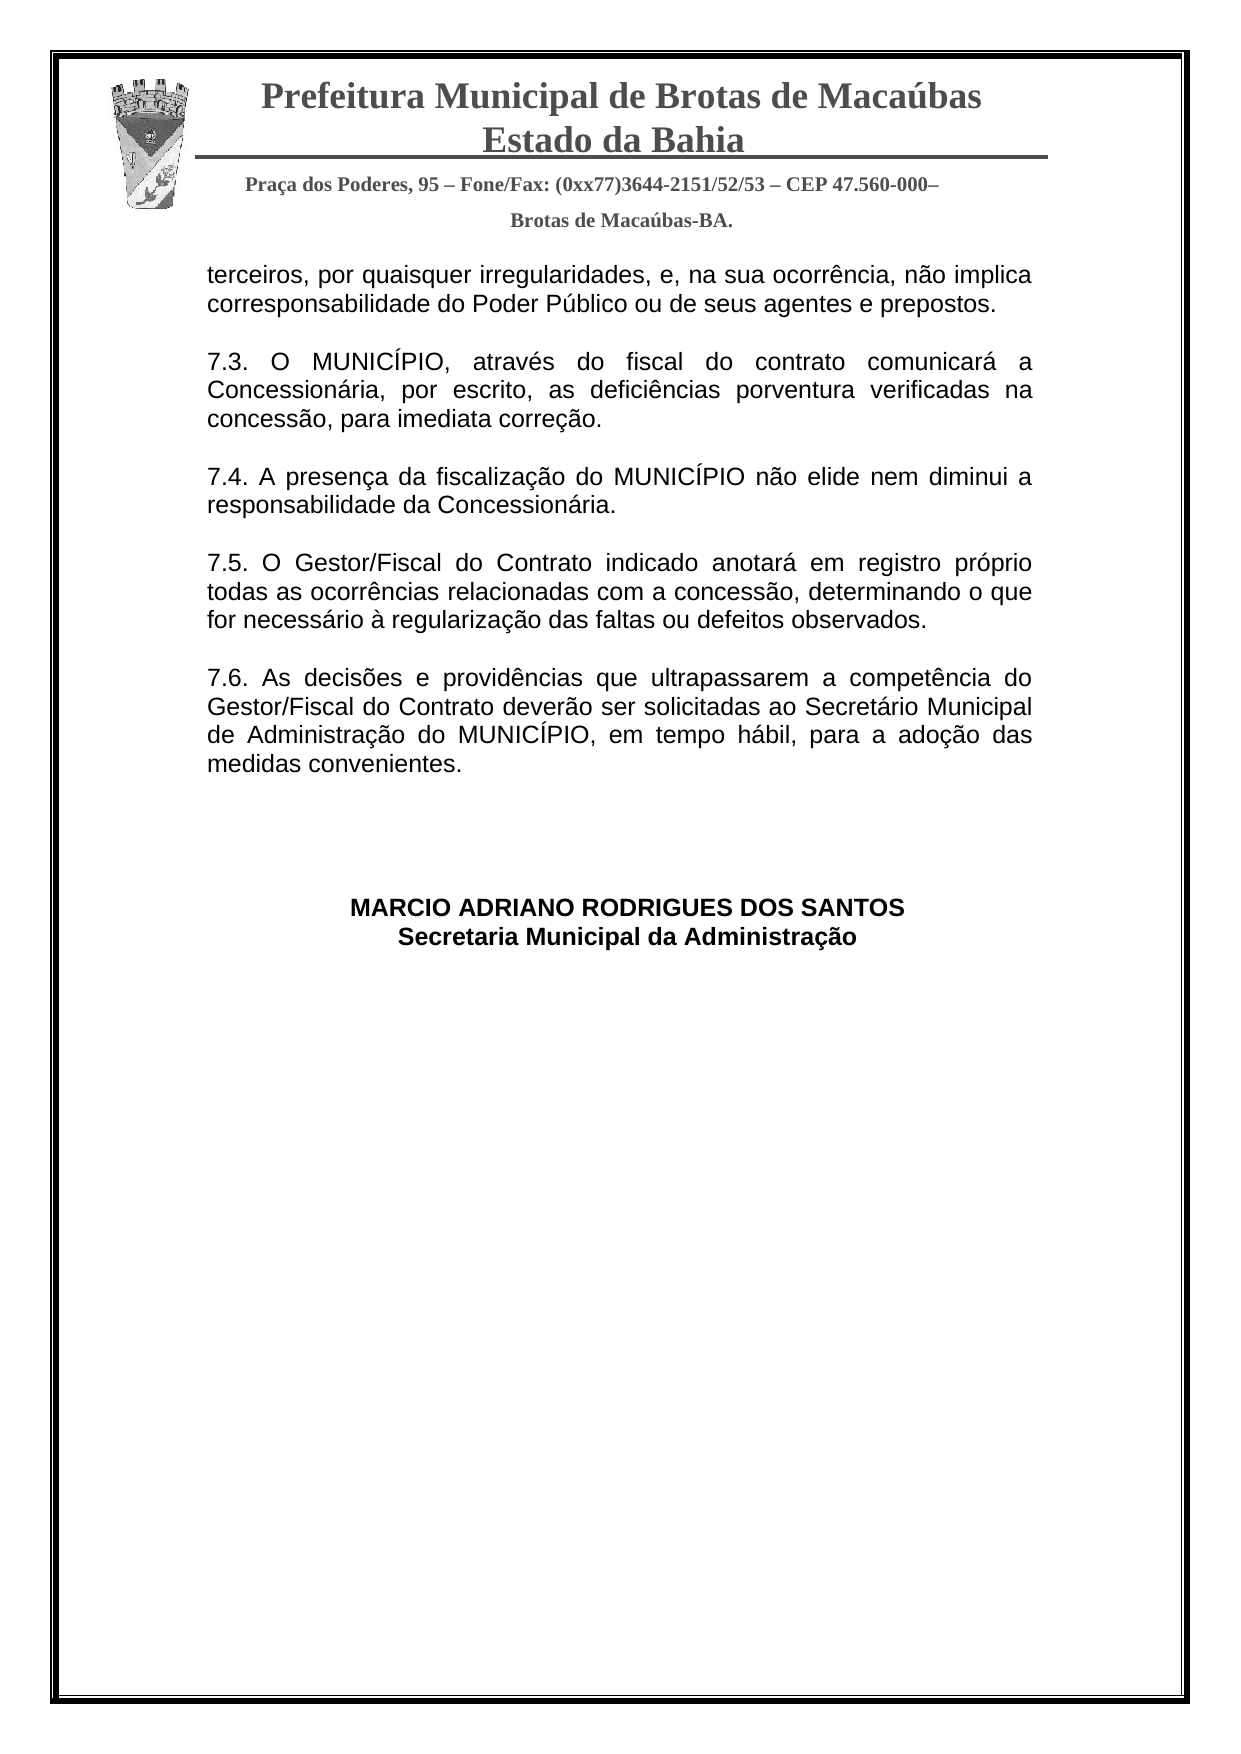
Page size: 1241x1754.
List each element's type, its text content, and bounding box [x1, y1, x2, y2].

text MARCIO ADRIANO RODRIGUES DOS SANTOS [192, 893, 1063, 922]
text 7.3. O MUNICÍPIO, através do fiscal do contrato comunicará a Concessionária, por escrito, as deficiências porventura verificadas na concessão, para imediata correção. [207, 347, 1034, 433]
picture [107, 79, 194, 216]
text 7.6. As decisões e providências que ultrapassarem a competência do Gestor/Fiscal do Contrato deverão ser solicitadas ao Secretário Municipal de Administração do MUNICÍPIO, em tempo hábil, para a adoção das medidas convenientes. [207, 663, 1034, 778]
text 7.4. A presença da fiscalização do MUNICÍPIO não elide nem diminui a responsabilidade da Concessionária. [207, 462, 1034, 519]
text 7.5. O Gestor/Fiscal do Contrato indicado anotará em registro próprio todas as ocorrências relacionadas com a concessão, determinando o que for necessário à regularização das faltas ou defeitos observados. [207, 548, 1034, 634]
text Secretaria Municipal da Administração [192, 922, 1063, 950]
